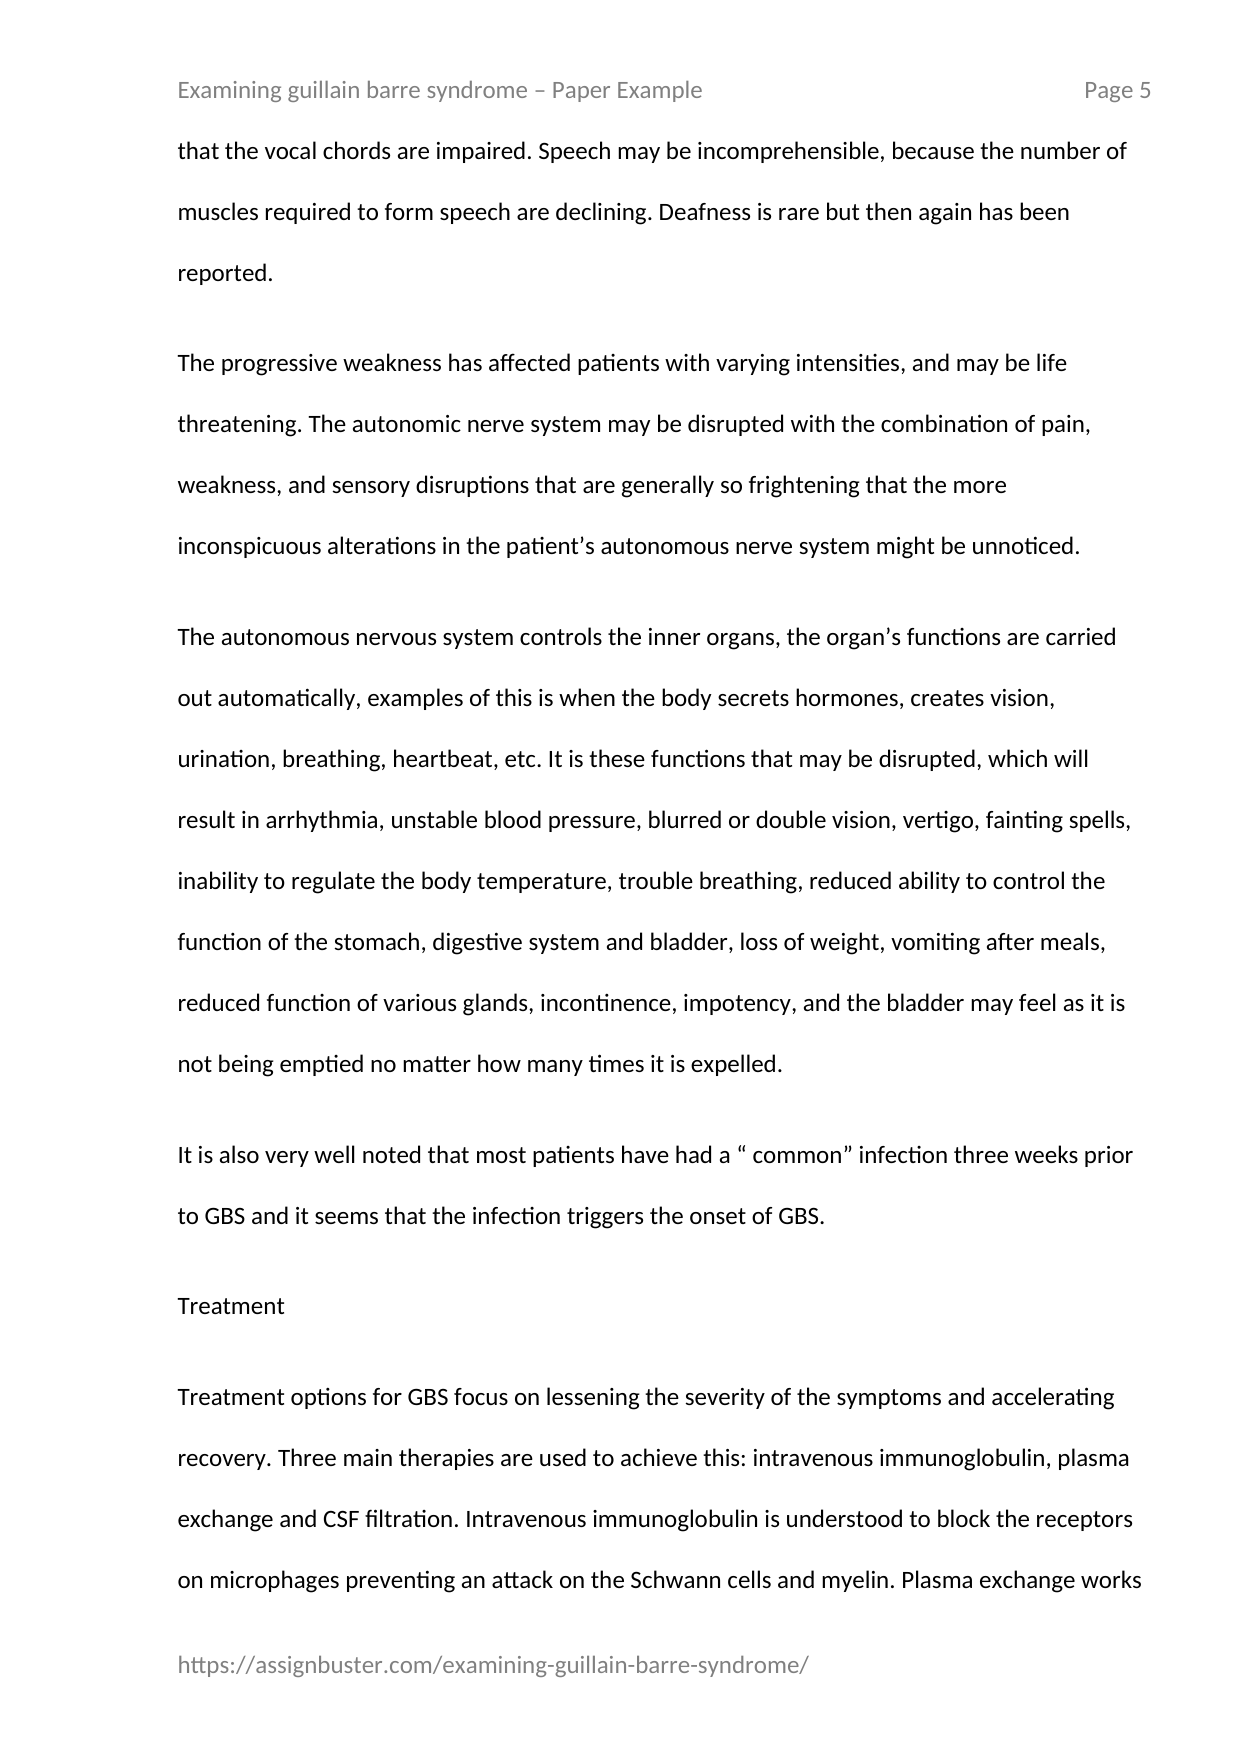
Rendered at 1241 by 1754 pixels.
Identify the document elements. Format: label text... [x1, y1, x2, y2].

text The progressive weakness has affected patients with varying intensities, and may be life threatening. The autonomic nerve system may be disrupted with the combination of pain, weakness, and sensory disruptions that are generally so frightening that the more inconspicuous alterations in the patient’s autonomous nerve system might be unnoticed. [177, 347, 1152, 561]
text Treatment [177, 1290, 1152, 1321]
text The autonomous nervous system controls the inner organs, the organ’s functions are carried out automatically, examples of this is when the body secrets hormones, creates vision, urination, breathing, heartbeat, etc. It is these functions that may be disrupted, which will result in arrhythmia, unstable blood pressure, blurred or double vision, vertigo, fainting spells, inability to regulate the body temperature, trouble breathing, reduced ability to control the function of the stomach, digestive system and bladder, loss of weight, vomiting after meals, reduced function of various glands, incontinence, impotency, and the bladder may feel as it is not being emptied no matter how many times it is expelled. [177, 621, 1152, 1079]
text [177, 135, 1152, 287]
text It is also very well noted that most patients have had a “ common” infection three weeks prior to GBS and it seems that the infection triggers the onset of GBS. [177, 1139, 1152, 1230]
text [177, 1381, 1152, 1594]
